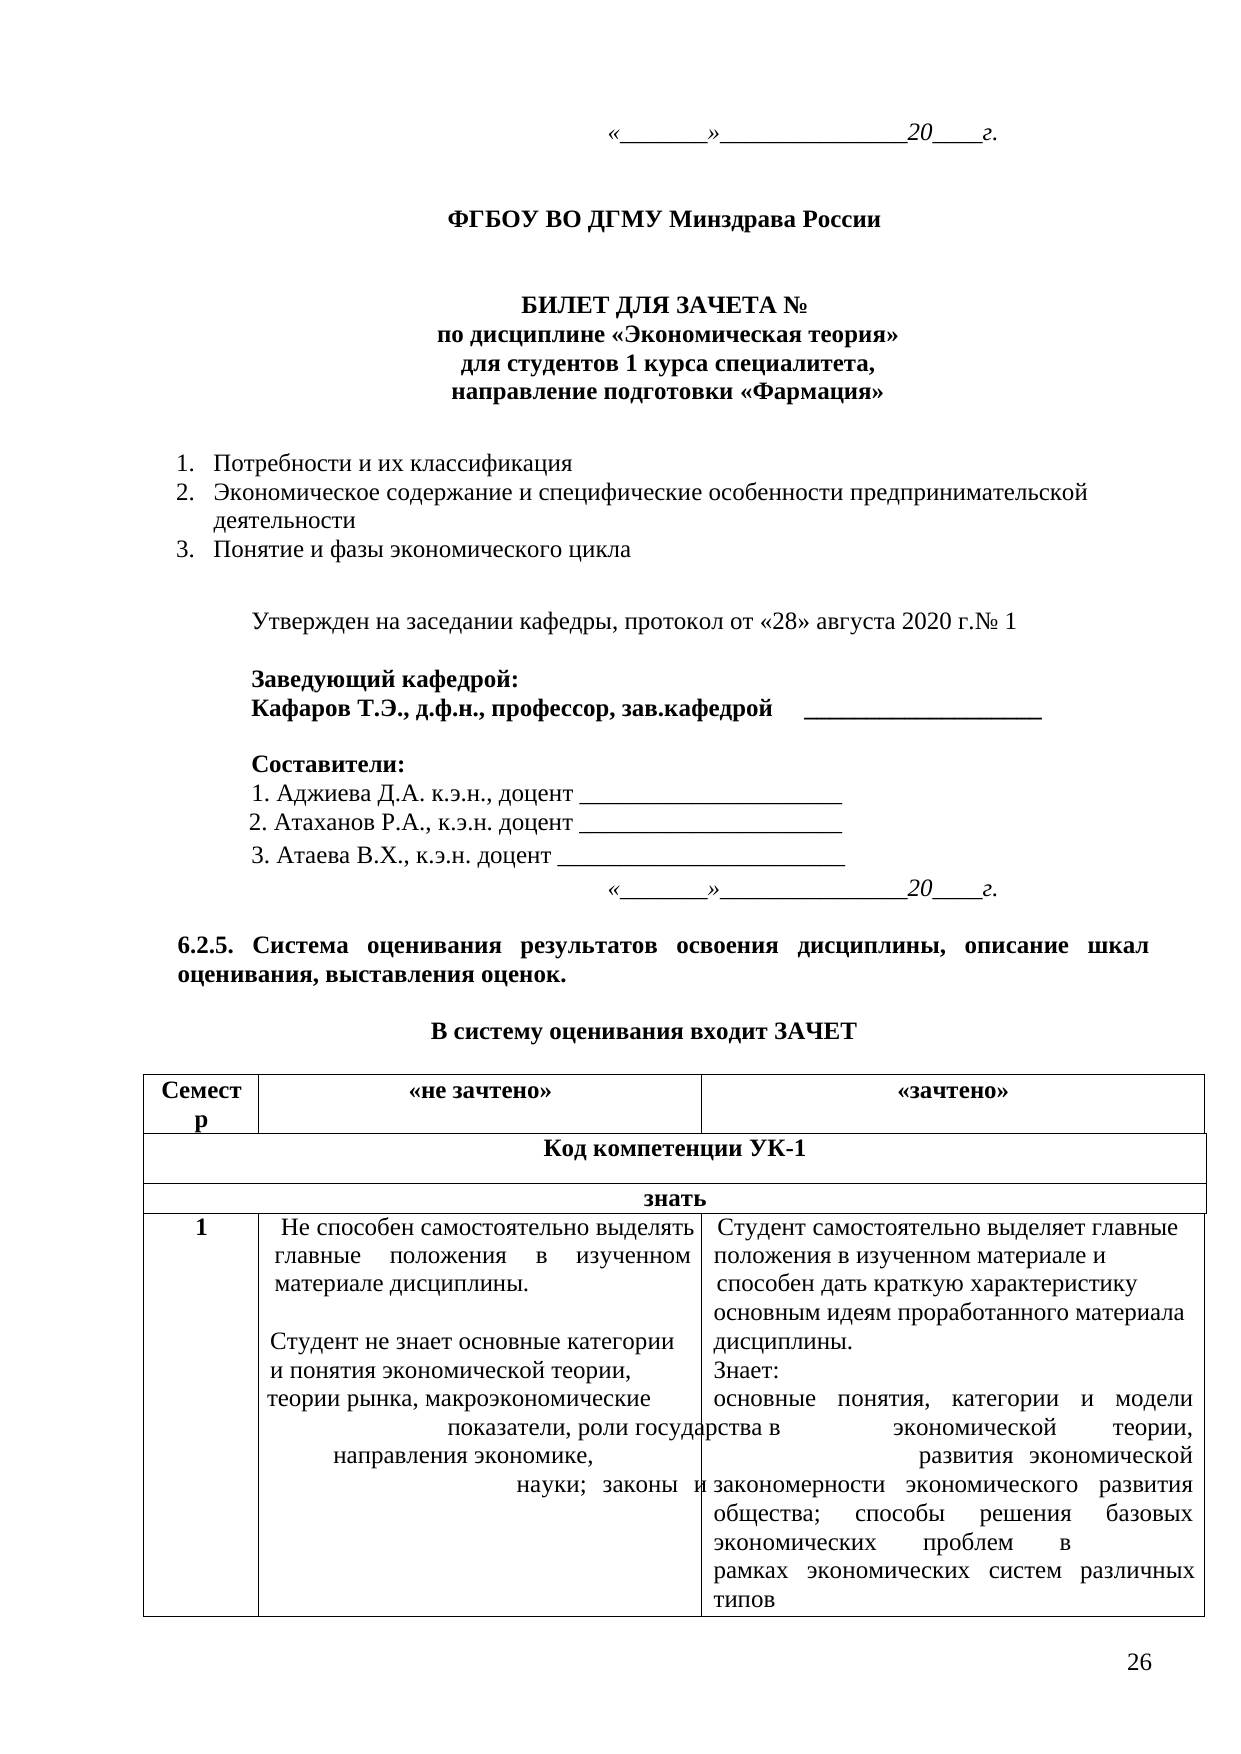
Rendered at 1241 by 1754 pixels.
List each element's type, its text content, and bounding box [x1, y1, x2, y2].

text Код компетенции УК-1 [543, 1133, 1195, 1162]
text Семест «не зачтено» «зачтено» р [161, 1075, 1015, 1132]
text ФГБОУ ВО ДГМУ Минздрава России [447, 204, 1195, 233]
text 26 [1127, 1647, 1195, 1676]
text по дисциплине «Экономическая теория» для студентов 1 курса специалитета, направление подготовки «Фармация» [433, 319, 902, 405]
text «_______»_______________20____г. [607, 117, 1195, 146]
text 1. Потребности и их классификация [176, 448, 1195, 477]
text Кафаров Т.Э., д.ф.н., профессор, зав.кафедрой ___________________ [251, 693, 1195, 721]
text общества; способы решения базовых экономических проблем в рамках экономических систем различных типов [713, 1498, 1195, 1613]
text БИЛЕТ ДЛЯ ЗАЧЕТА № [521, 290, 1195, 319]
text 1 Не способен самостоятельно выделять Студент самостоятельно выделяет главные главные положения в изученном положения в изученном материале и материале дисциплины. способен дать краткую характеристику [195, 1213, 1180, 1297]
text 6.2.5. Система оценивания результатов освоения дисциплины, описание шкал оценивания, выставления оценок. [177, 930, 1157, 988]
text 2. Экономическое содержание и специфические особенности предпринимательской деятельности [176, 477, 1093, 534]
text и понятия экономической теории, Знает: [270, 1355, 1195, 1384]
text 3. Понятие и фазы экономического цикла [176, 534, 1195, 563]
text В систему оценивания входит ЗАЧЕТ [431, 1016, 1195, 1045]
text Составители: [251, 750, 1195, 778]
text Утвержден на заседании кафедры, протокол от «28» августа 2020 г.№ 1 [251, 606, 1195, 635]
text Заведующий кафедрой: [251, 664, 1195, 693]
text 3. Атаева В.Х., к.э.н. доцент _______________________ «_______»_______________20____г. [251, 840, 1004, 901]
text теории рынка, макроэкономические основные понятия, категории и модели показатели, роли государства в экономической теории, направления экономике, развития экономической науки; законы и закономерности экономического развития [264, 1384, 1193, 1498]
text основным идеям проработанного материала Студент не знает основные категории дисциплины. [270, 1297, 1191, 1355]
text 1. Аджиева Д.А. к.э.н., доцент _____________________ 2. Атаханов Р.А., к.э.н. доцент _____________________ [242, 778, 842, 836]
text знать [644, 1183, 1195, 1212]
